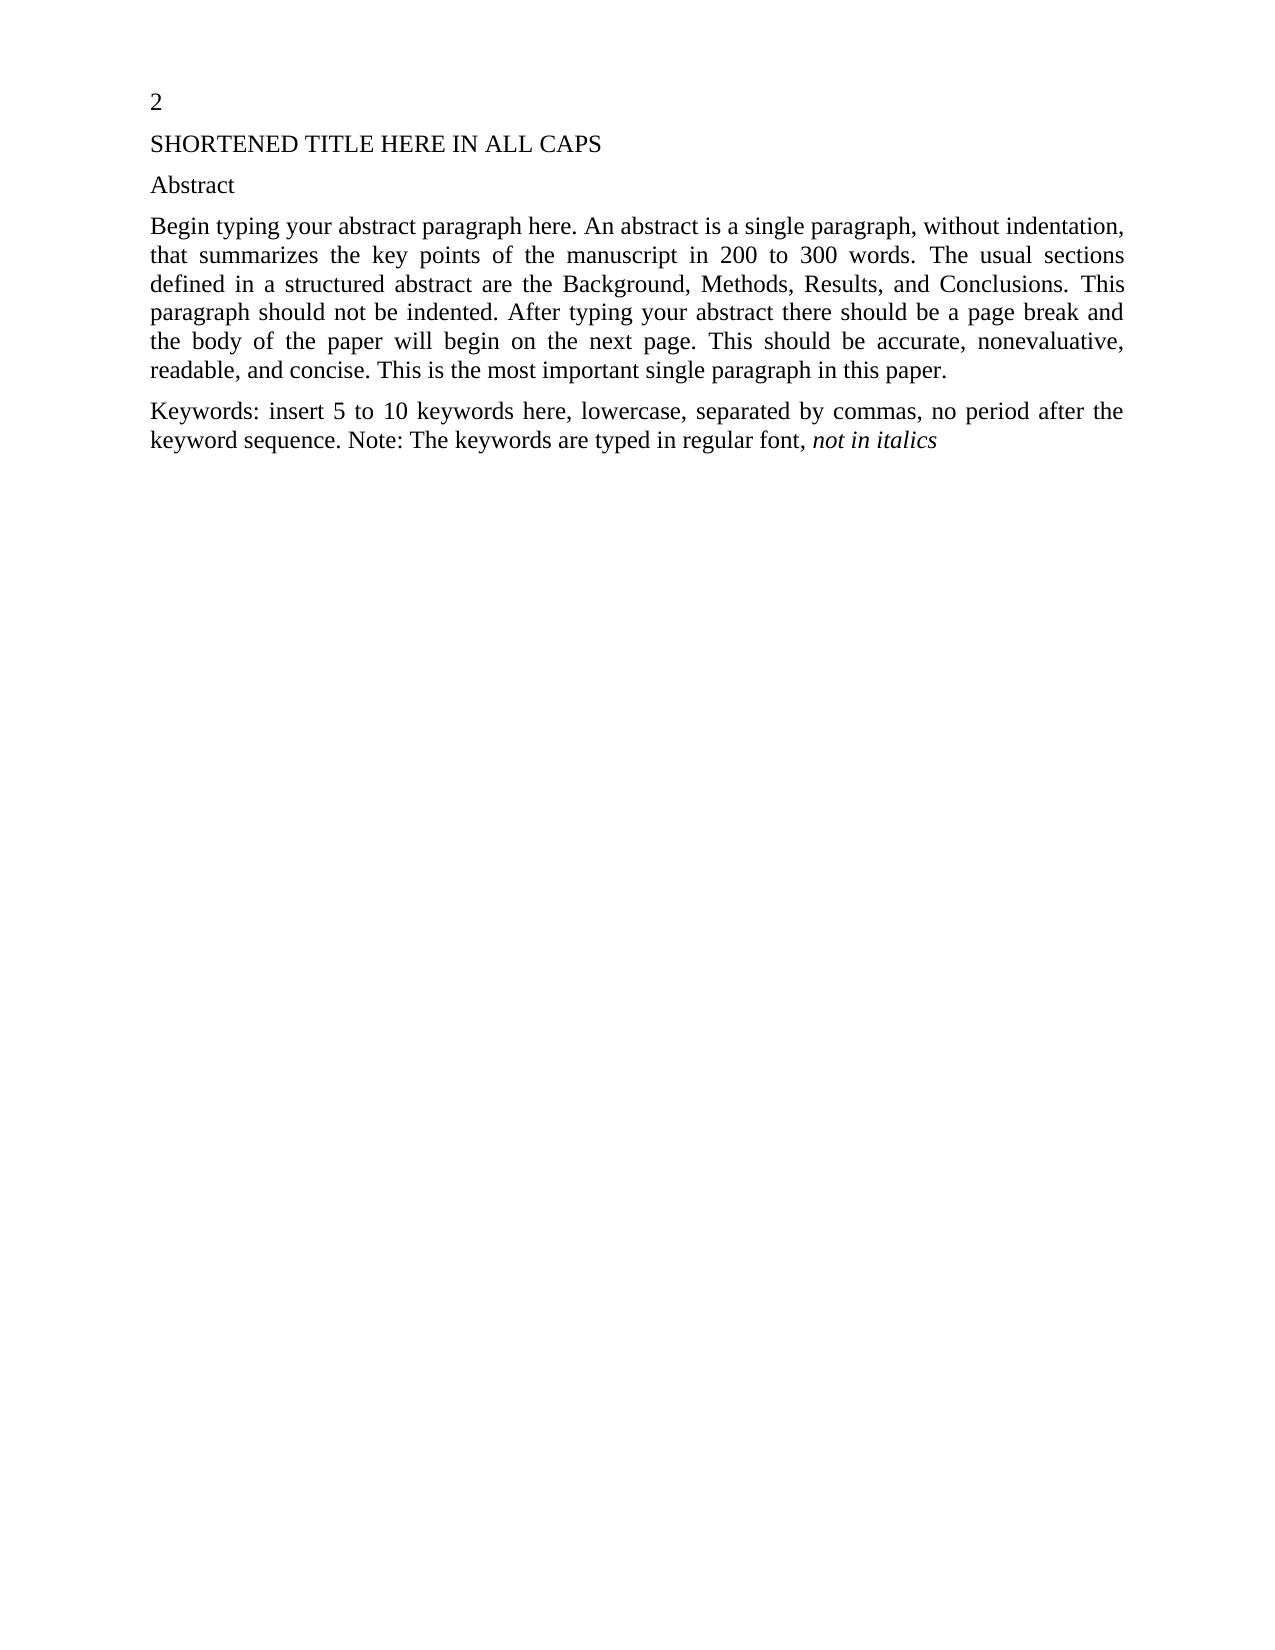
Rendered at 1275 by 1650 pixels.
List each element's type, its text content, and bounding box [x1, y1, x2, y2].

text Keywords: insert 5 to 10 keywords here, lowercase, separated by commas, no period after the keyword sequence. Note: The keywords are typed in regular font, not in italics [150, 396, 1125, 454]
text Begin typing your abstract paragraph here. An abstract is a single paragraph, without indentation, that summarizes the key points of the manuscript in 200 to 300 words. The usual sections defined in a structured abstract are the Background, Methods, Results, and Conclusions. This paragraph should not be indented. After typing your abstract there should be a page break and the body of the paper will begin on the next page. This should be accurate, nonevaluative, readable, and concise. This is the most important single paragraph in this paper. [150, 211, 1125, 269]
text Begin typing your abstract paragraph here. An abstract is a single paragraph, without indentation, that summarizes the key points of the manuscript in 200 to 300 words. The usual sections defined in a structured abstract are the Background, Methods, Results, and Conclusions. This paragraph should not be indented. After typing your abstract there should be a page break and the body of the paper will begin on the next page. This should be accurate, nonevaluative, readable, and concise. This is the most important single paragraph in this paper. [150, 269, 1125, 384]
